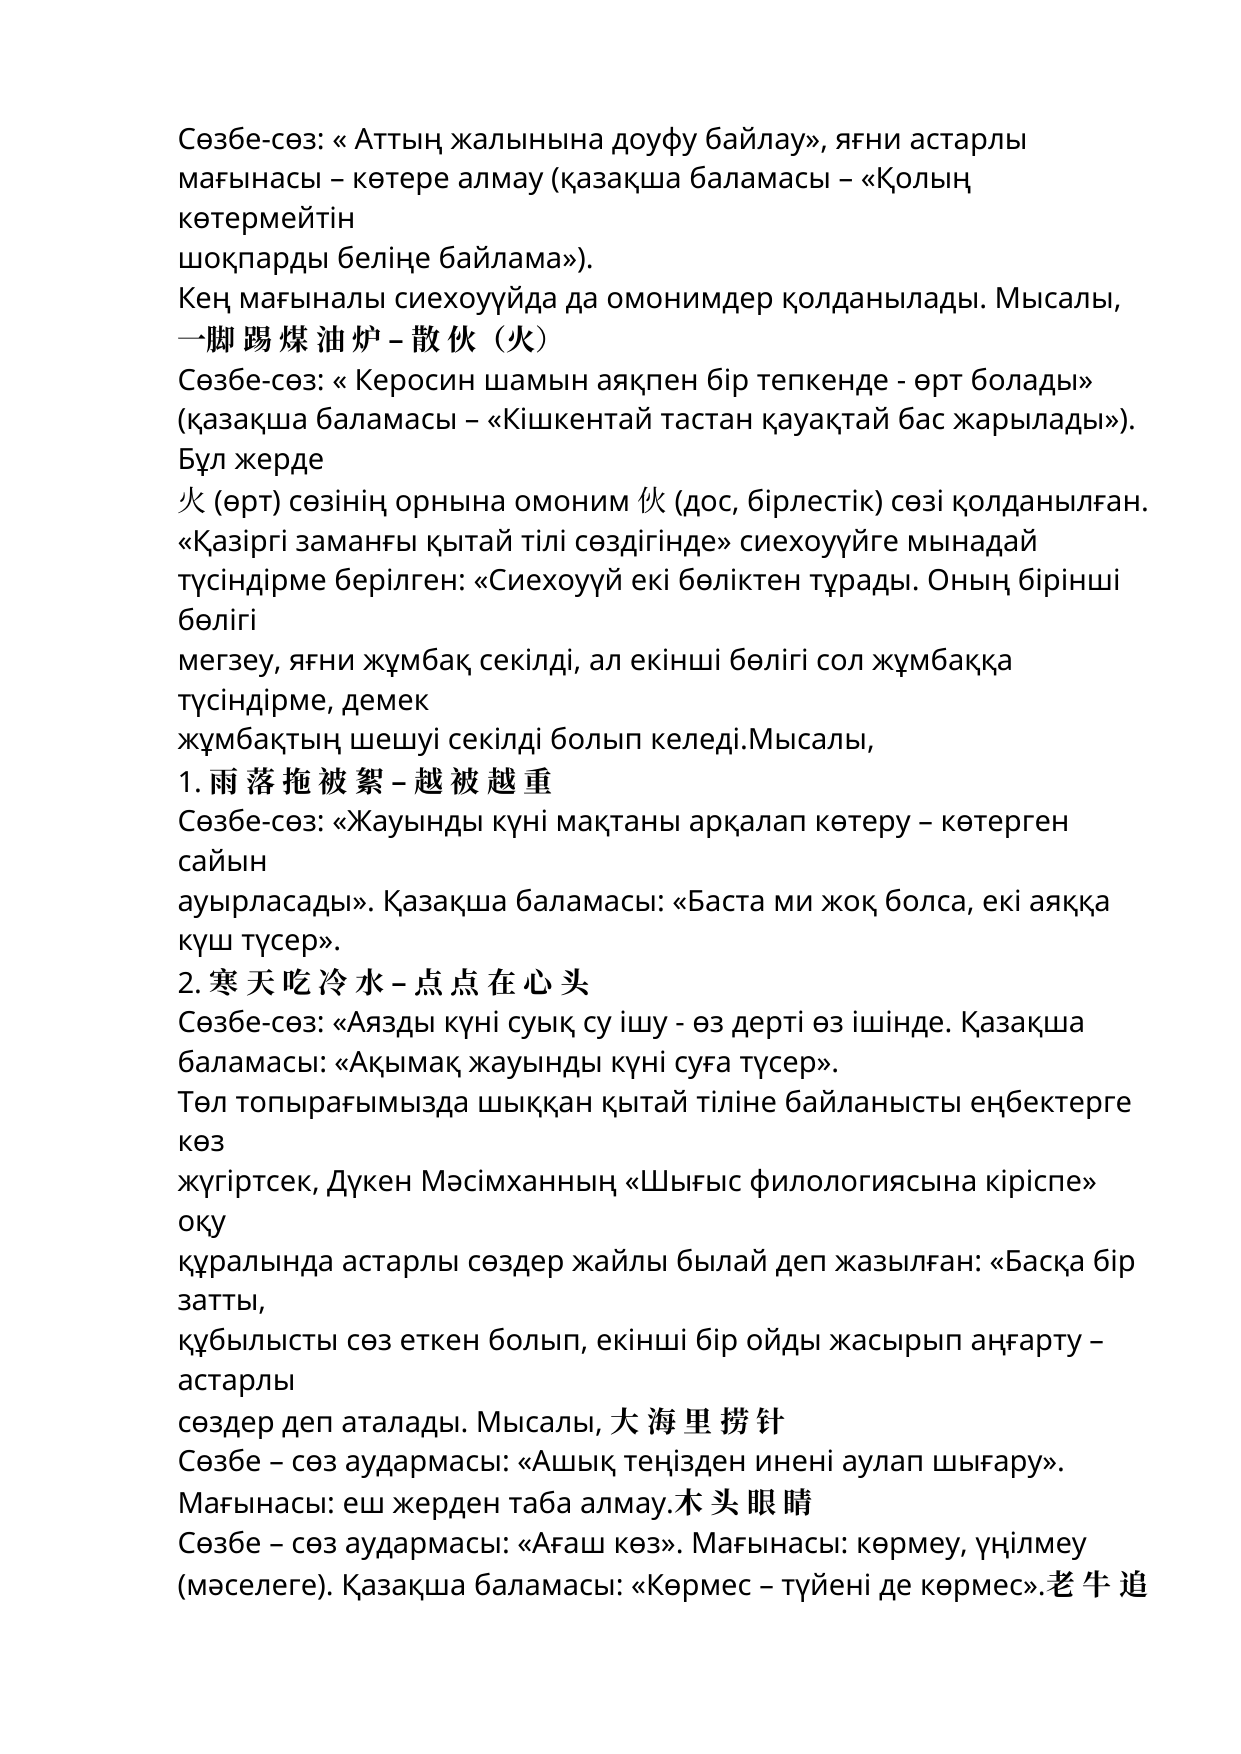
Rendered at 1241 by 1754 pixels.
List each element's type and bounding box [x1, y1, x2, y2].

text [177, 118, 1152, 1604]
